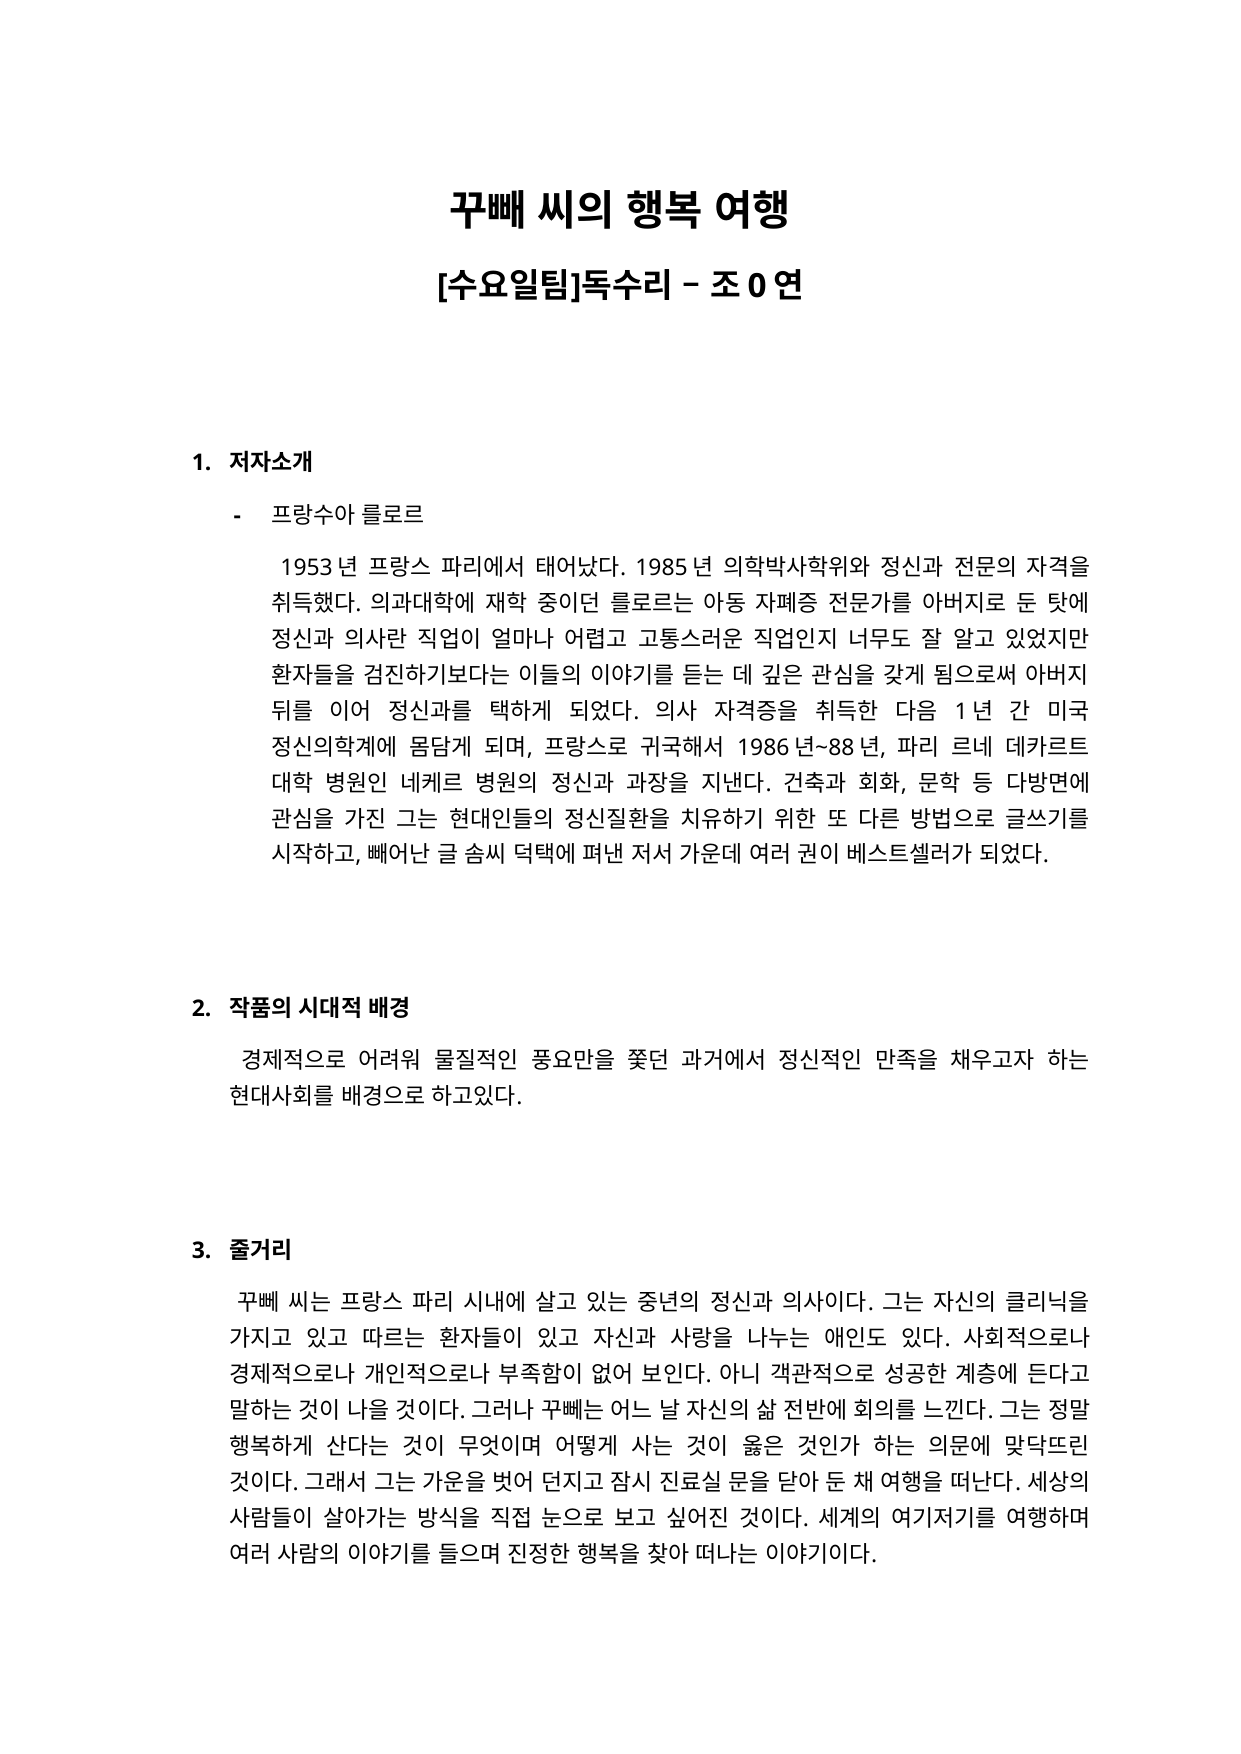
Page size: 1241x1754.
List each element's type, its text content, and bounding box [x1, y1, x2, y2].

list 줄거리 [192, 1232, 1090, 1265]
list 경제적으로 어려워 물질적인 풍요만을 쫓던 과거에서 정신적인 만족을 채우고자 하는 현대사회를 배경으로 하고있다. [229, 1042, 1090, 1112]
list 프랑수아 를로르 [233, 497, 1090, 530]
list 1953년 프랑스 파리에서 태어났다. 1985년 의학박사학위와 정신과 전문의 자격을 취득했다. 의과대학에 재학 중이던 를로르는 아동 자폐증 전문가를 아버지로 둔 탓에 정신과 의사란 직업이 얼마나 어렵고 고통스러운 직업인지 너무도 잘 알고 있었지만 환자들을 검진하기보다는 이들의 이야기를 듣는 데 깊은 관심을 갖게 됨으로써 아버지 뒤를 이어 정신과를 택하게 되었다. 의사 자격증을 취득한 다음 1년 간 미국 정신의학계에 몸담게 되며, 프랑스로 귀국해서 1986년~88년, 파리 르네 데카르트 대학 병원인 네케르 병원의 정신과 과장을 지낸다. 건축과 회화, 문학 등 다방면에 관심을 가진 그는 현대인들의 정신질환을 치유하기 위한 또 다른 방법으로 글쓰기를 시작하고, 빼어난 글 솜씨 덕택에 펴낸 저서 가운데 여러 권이 베스트셀러가 되었다. [271, 549, 1090, 870]
list 작품의 시대적 배경 [192, 990, 1090, 1023]
list 꾸뻬 씨는 프랑스 파리 시내에 살고 있는 중년의 정신과 의사이다. 그는 자신의 클리닉을 가지고 있고 따르는 환자들이 있고 자신과 사랑을 나누는 애인도 있다. 사회적으로나 경제적으로나 개인적으로나 부족함이 없어 보인다. 아니 객관적으로 성공한 계층에 든다고 말하는 것이 나을 것이다. 그러나 꾸뻬는 어느 날 자신의 삶 전반에 회의를 느낀다. 그는 정말 행복하게 산다는 것이 무엇이며 어떻게 사는 것이 옳은 것인가 하는 의문에 맞닥뜨린 것이다. 그래서 그는 가운을 벗어 던지고 잠시 진료실 문을 닫아 둔 채 여행을 떠난다. 세상의 사람들이 살아가는 방식을 직접 눈으로 보고 싶어진 것이다. 세계의 여기저기를 여행하며 여러 사람의 이야기를 들으며 진정한 행복을 찾아 떠나는 이야기이다. [229, 1284, 1090, 1569]
list 저자소개 [192, 444, 1090, 477]
text 꾸빼 씨의 행복 여행 [150, 177, 1090, 237]
text [수요일팀]독수리 – 조0연 [150, 259, 1090, 307]
